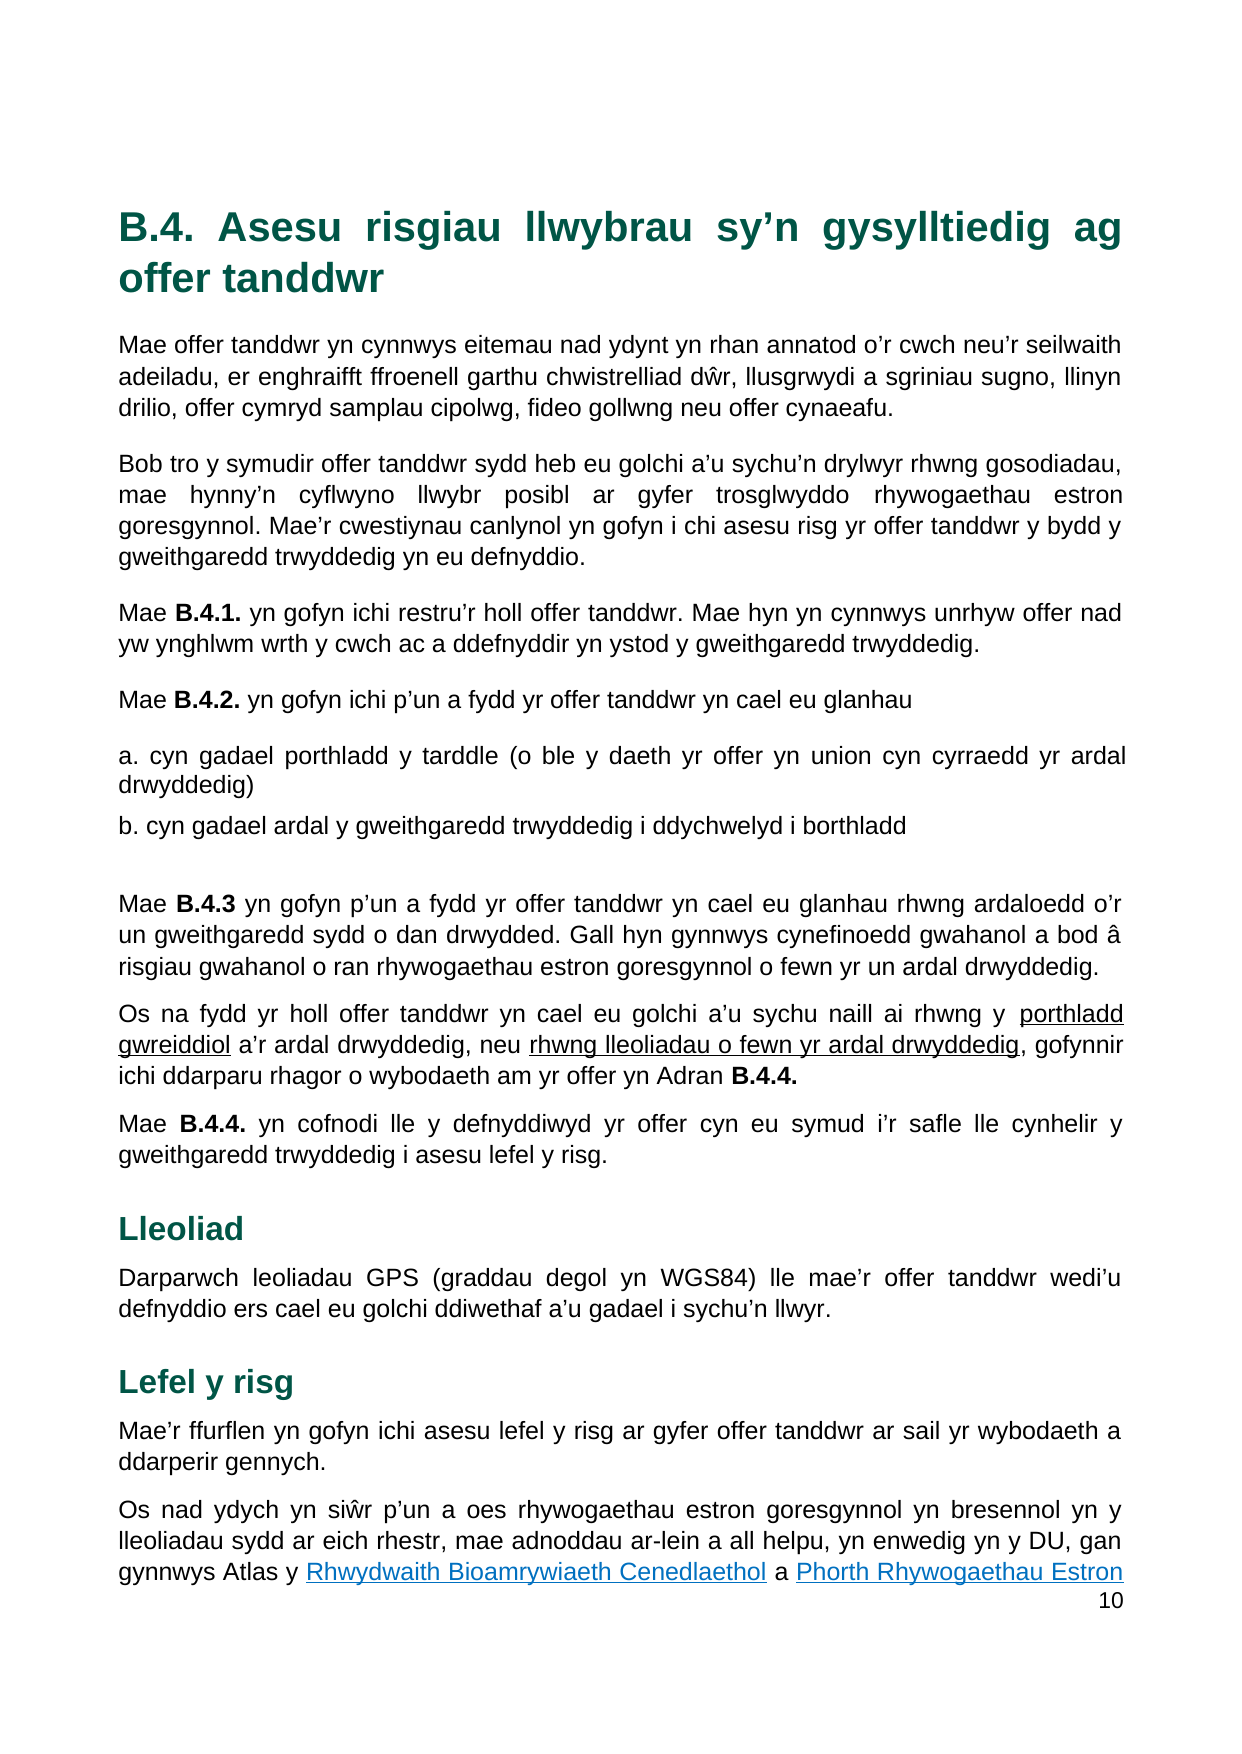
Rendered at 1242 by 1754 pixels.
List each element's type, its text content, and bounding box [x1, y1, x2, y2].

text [118, 1495, 1123, 1586]
text b. cyn gadael ardal y gweithgaredd trwyddedig i ddychwelyd i borthladd [118, 811, 1123, 840]
text Mae B.4.1. yn gofyn ichi restru’r holl offer tanddwr. Mae hyn yn cynnwys unrhyw offer nad yw ynghlwm wrth y cwch ac a ddefnyddir yn ystod y gweithgaredd trwyddedig. [118, 598, 1123, 658]
text Bob tro y symudir offer tanddwr sydd heb eu golchi a’u sychu’n drylwyr rhwng gosodiadau, mae hynny’n cyflwyno llwybr posibl ar gyfer trosglwyddo rhywogaethau estron goresgynnol. Mae’r cwestiynau canlynol yn gofyn i chi asesu risg yr offer tanddwr y bydd y gweithgaredd trwyddedig yn eu defnyddio. [118, 449, 1123, 571]
text Mae B.4.3 yn gofyn p’un a fydd yr offer tanddwr yn cael eu glanhau rhwng ardaloedd o’r un gweithgaredd sydd o dan drwydded. Gall hyn gynnwys cynefinoedd gwahanol a bod â risgiau gwahanol o ran rhywogaethau estron goresgynnol o fewn yr un ardal drwyddedig. [118, 889, 1123, 980]
text a. cyn gadael porthladd y tarddle (o ble y daeth yr offer yn union cyn cyrraedd yr ardal drwyddedig) [118, 741, 1129, 798]
text Mae’r ffurflen yn gofyn ichi asesu lefel y risg ar gyfer offer tanddwr ar sail yr wybodaeth a ddarperir gennych. [118, 1416, 1123, 1476]
subtitle B.4. Asesu risgiau llwybrau sy’n gysylltiedig ag offer tanddwr [118, 202, 1123, 302]
subtitle Lefel y risg [118, 1362, 1123, 1401]
text Mae offer tanddwr yn cynnwys eitemau nad ydynt yn rhan annatod o’r cwch neu’r seilwaith adeiladu, er enghraifft ffroenell garthu chwistrelliad dŵr, llusgrwydi a sgriniau sugno, llinyn drilio, offer cymryd samplau cipolwg, fideo gollwng neu offer cynaeafu. [118, 331, 1123, 421]
text Os na fydd yr holl offer tanddwr yn cael eu golchi a’u sychu naill ai rhwng y porthladd gwreiddiol a’r ardal drwyddedig, neu rhwng lleoliadau o fewn yr ardal drwyddedig, gofynnir ichi ddarparu rhagor o wybodaeth am yr offer yn Adran B.4.4. [118, 999, 1123, 1090]
text Mae B.4.2. yn gofyn ichi p’un a fydd yr offer tanddwr yn cael eu glanhau [118, 685, 1123, 714]
text Darparwch leoliadau GPS (graddau degol yn WGS84) lle mae’r offer tanddwr wedi’u defnyddio ers cael eu golchi ddiwethaf a’u gadael i sychu’n llwyr. [118, 1263, 1123, 1322]
text Mae B.4.4. yn cofnodi lle y defnyddiwyd yr offer cyn eu symud i’r safle lle cynhelir y gweithgaredd trwyddedig i asesu lefel y risg. [118, 1109, 1123, 1169]
subtitle Lleoliad [118, 1209, 1123, 1247]
